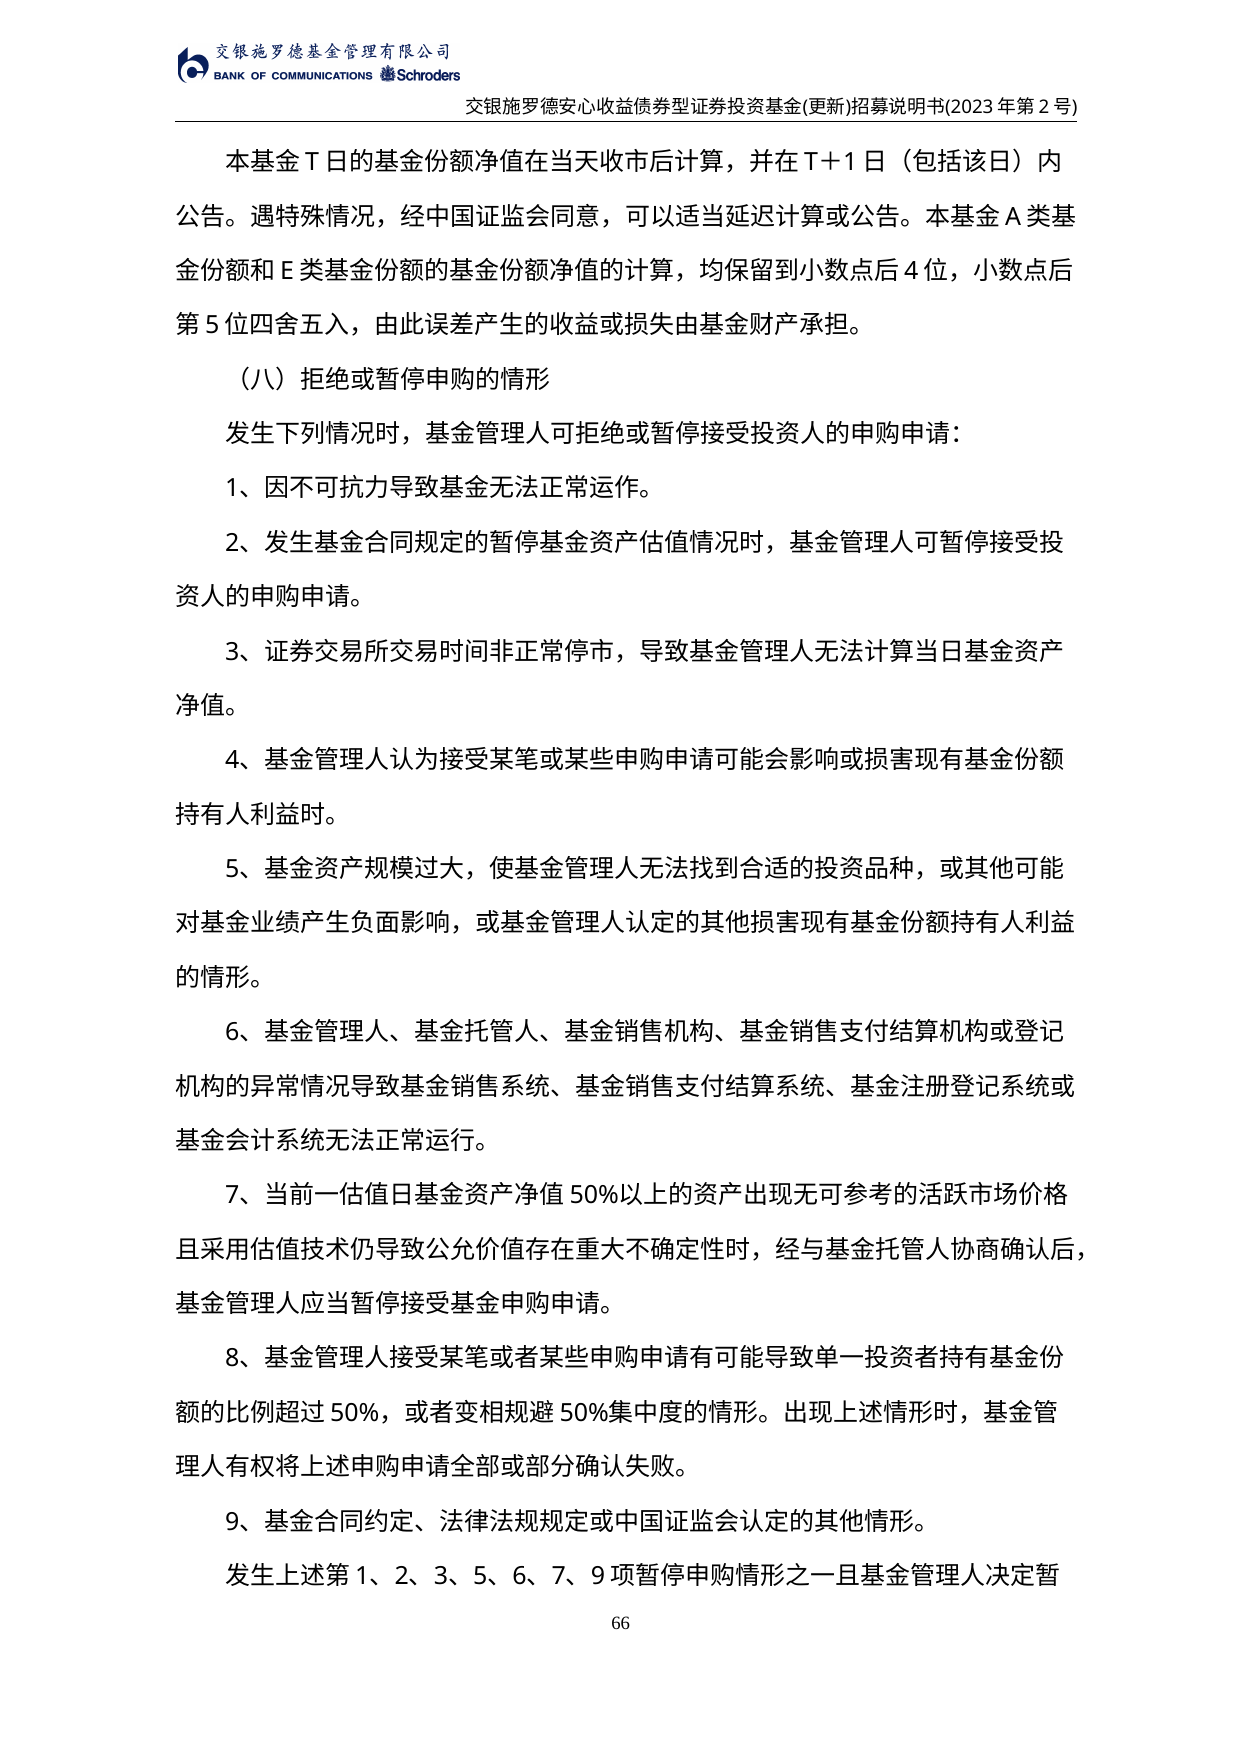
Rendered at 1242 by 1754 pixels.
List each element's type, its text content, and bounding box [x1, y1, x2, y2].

text 5、基金资产规模过大，使基金管理人无法找到合适的投资品种，或其他可能对基金业绩产生负面影响，或基金管理人认定的其他损害现有基金份额持有人利益的情形。 [175, 848, 1077, 993]
text 2、发生基金合同规定的暂停基金资产估值情况时，基金管理人可暂停接受投资人的申购申请。 [175, 522, 1077, 613]
text 1、因不可抗力导致基金无法正常运作。 [175, 468, 1077, 504]
text 7、当前一估值日基金资产净值50%以上的资产出现无可参考的活跃市场价格且采用估值技术仍导致公允价值存在重大不确定性时，经与基金托管人协商确认后，基金管理人应当暂停接受基金申购申请。 [175, 1175, 1077, 1320]
picture [178, 43, 460, 83]
text 本基金T日的基金份额净值在当天收市后计算，并在T＋1日（包括该日）内公告。遇特殊情况，经中国证监会同意，可以适当延迟计算或公告。本基金A类基金份额和E类基金份额的基金份额净值的计算，均保留到小数点后4位，小数点后第5位四舍五入，由此误差产生的收益或损失由基金财产承担。 [175, 142, 1077, 341]
text 8、基金管理人接受某笔或者某些申购申请有可能导致单一投资者持有基金份额的比例超过50%，或者变相规避50%集中度的情形。出现上述情形时，基金管理人有权将上述申购申请全部或部分确认失败。 [175, 1338, 1077, 1483]
text 3、证券交易所交易时间非正常停市，导致基金管理人无法计算当日基金资产净值。 [175, 631, 1077, 722]
text 发生下列情况时，基金管理人可拒绝或暂停接受投资人的申购申请： [175, 413, 1077, 450]
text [175, 1555, 1077, 1592]
text （八）拒绝或暂停申购的情形 [175, 359, 1077, 395]
text 6、基金管理人、基金托管人、基金销售机构、基金销售支付结算机构或登记机构的异常情况导致基金销售系统、基金销售支付结算系统、基金注册登记系统或基金会计系统无法正常运行。 [175, 1012, 1077, 1157]
text 4、基金管理人认为接受某笔或某些申购申请可能会影响或损害现有基金份额持有人利益时。 [175, 740, 1077, 830]
text 9、基金合同约定、法律法规规定或中国证监会认定的其他情形。 [175, 1501, 1077, 1537]
